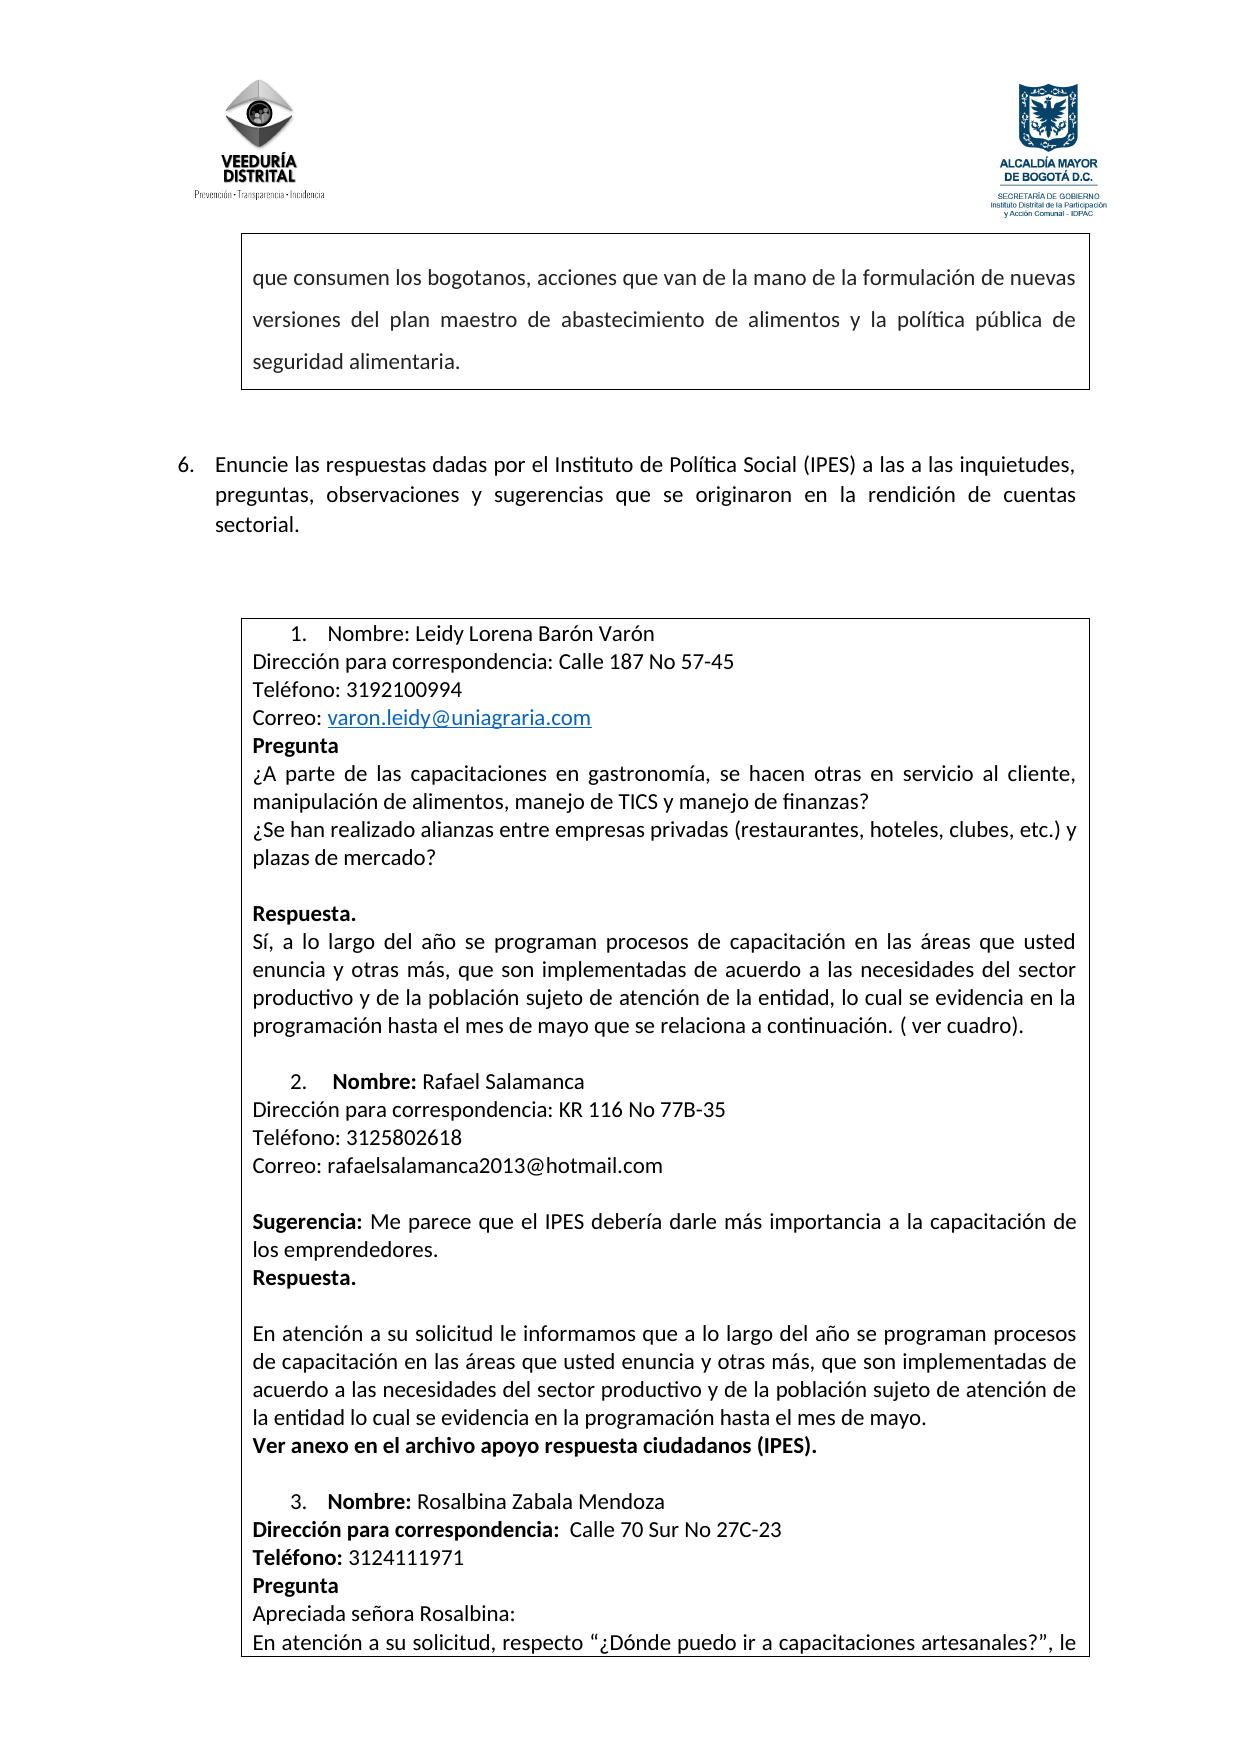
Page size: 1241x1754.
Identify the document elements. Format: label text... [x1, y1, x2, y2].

list Enuncie las respuestas dadas por el Instituto de Política Social (IPES) a las a las inquietudes, preguntas, observaciones y sugerencias que se originaron en la rendición de cuentas sectorial. [177, 450, 1078, 538]
picture [982, 76, 1115, 222]
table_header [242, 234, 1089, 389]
